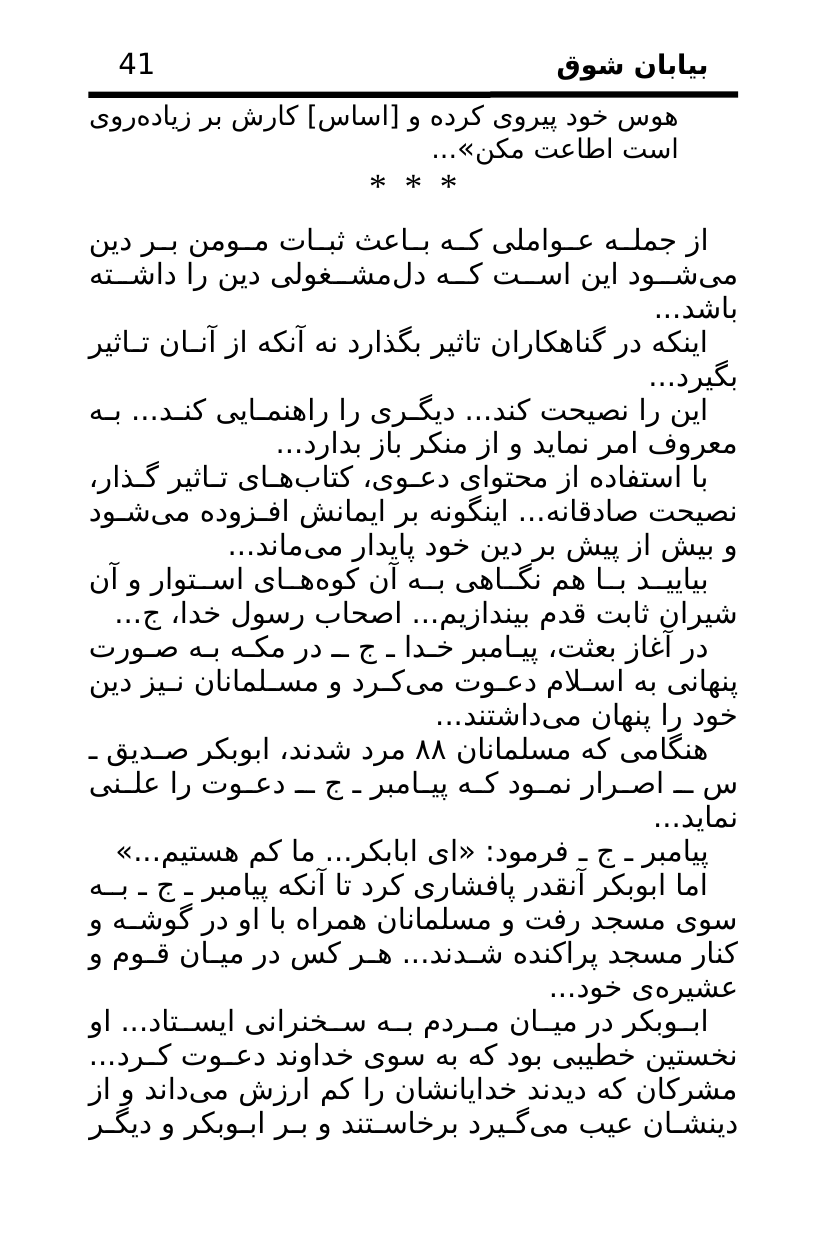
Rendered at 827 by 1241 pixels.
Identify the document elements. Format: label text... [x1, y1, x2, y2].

text از جمله عواملی که باعث ثبات مومن بر دین می‌شود این است که دل‌مشغولی دین را داشته باشد... [89, 223, 738, 325]
text اما ابوبکر آنقدر پافشاری کرد تا آنکه پیامبر ـ ج ـ به سوی مسجد رفت و مسلمانان همراه با او در گوشه و کنار مسجد پراکنده شدند... هر کس در میان قوم و عشیره‌ی خود... [89, 868, 738, 1004]
text با استفاده از محتوای دعوی، کتاب‌های تاثیر گذار، نصیحت صادقانه... اینگونه بر ایمانش افزوده می‌شود و بیش از پیش بر دین خود پایدار می‌ماند... [89, 461, 738, 563]
text پیامبر ـ ج ـ فرمود: «ای ابابکر... ما کم هستیم...» [89, 834, 738, 868]
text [89, 1004, 738, 1140]
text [89, 100, 679, 166]
text اینکه در گناهکاران تاثیر بگذارد نه آنکه از آنان تاثیر بگیرد... [89, 325, 738, 393]
text هنگامی که مسلمانان ۸۸ مرد شدند، ابوبکر صدیق ـ س ـ اصرار نمود که پیامبر ـ ج ـ دعوت را علنی نماید... [89, 732, 738, 834]
text این را نصیحت کند... دیگری را راهنمایی کند... به معروف امر نماید و از منکر باز بدارد... [89, 393, 738, 461]
text * * * [89, 166, 738, 206]
text در آغاز بعثت، پیامبر خدا ـ ج ـ در مکه به صورت پنهانی به اسلام دعوت می‌کرد و مسلمانان نیز دین خود را پنهان می‌داشتند... [89, 631, 738, 732]
text بیایید با هم نگاهی به آن کوه‌های استوار و آن شیران ثابت قدم بیندازیم... اصحاب رسول خدا، ج... [89, 563, 738, 631]
